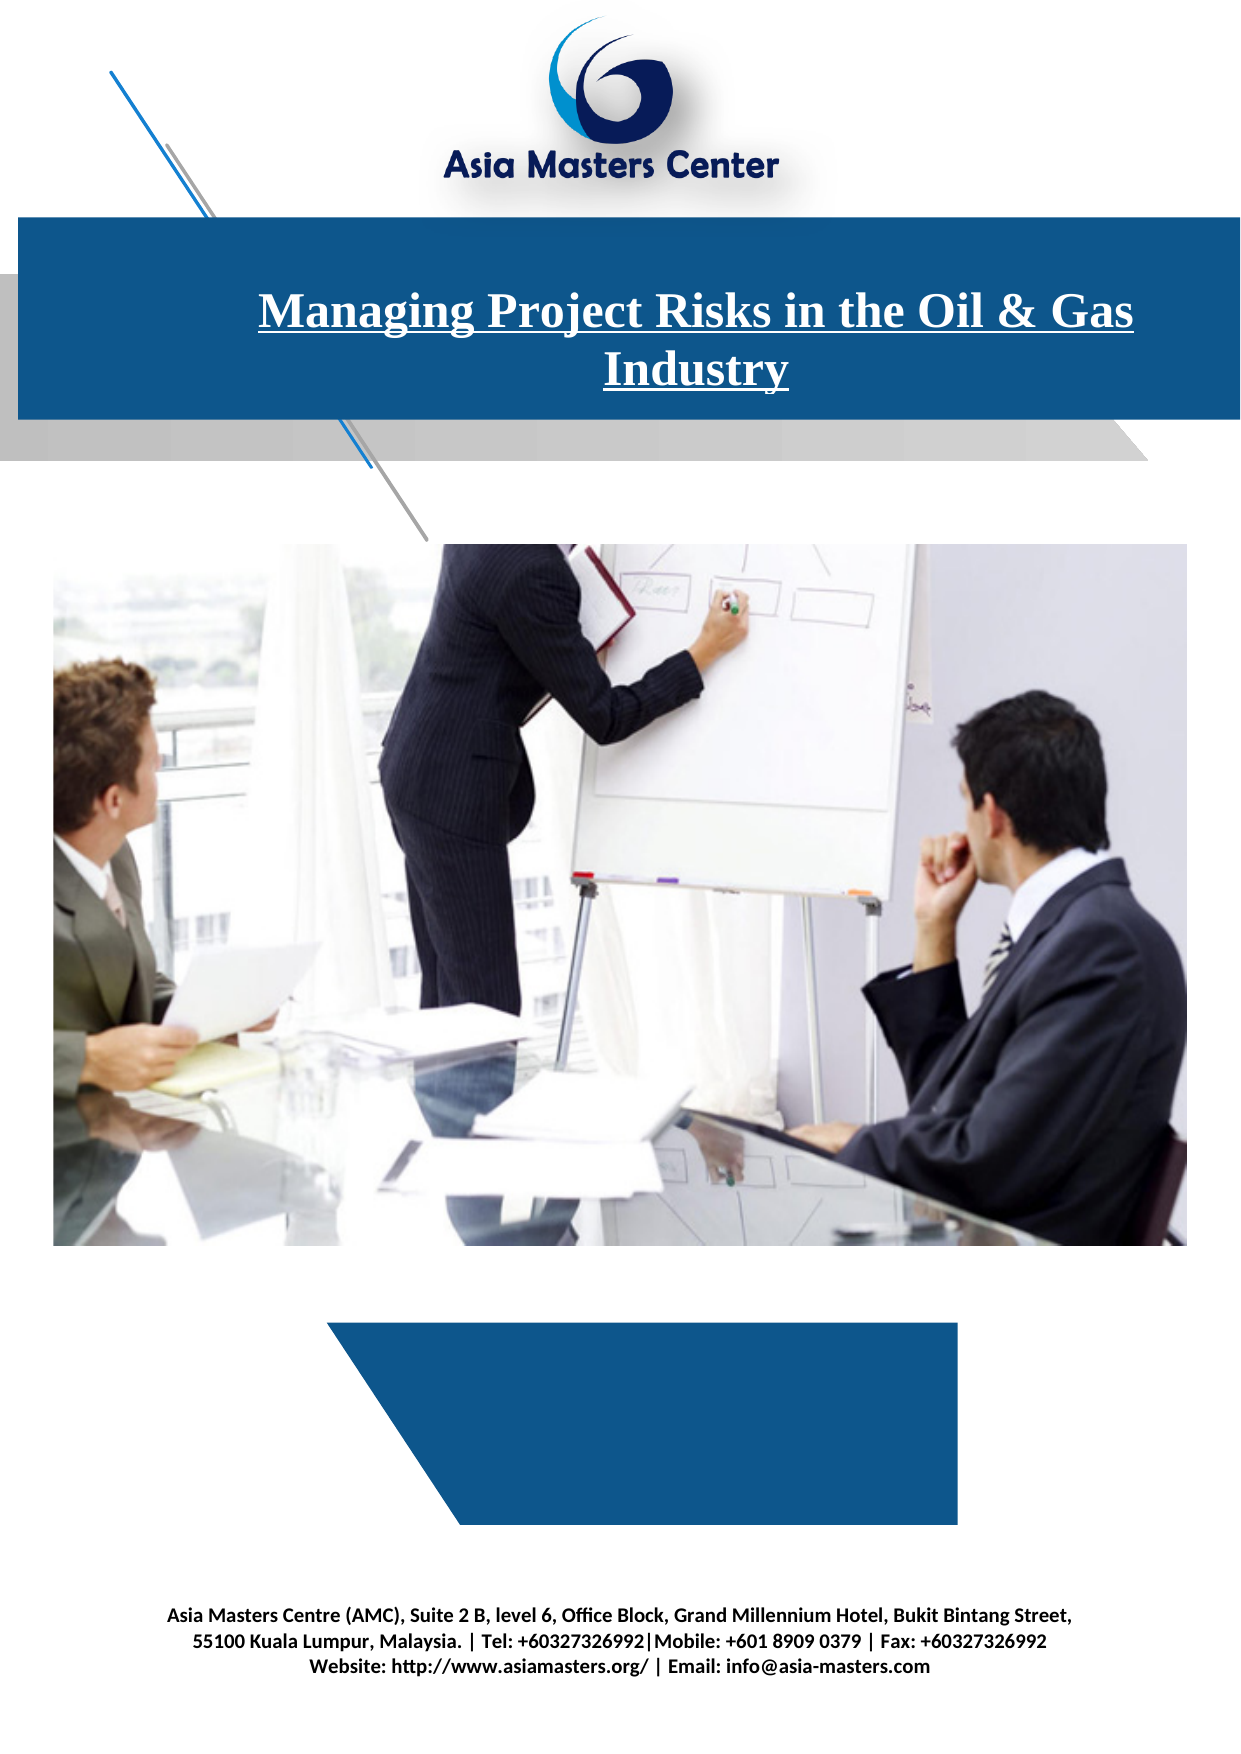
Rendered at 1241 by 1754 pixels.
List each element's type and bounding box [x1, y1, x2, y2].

picture [435, 0, 791, 235]
picture [53, 544, 1187, 1246]
